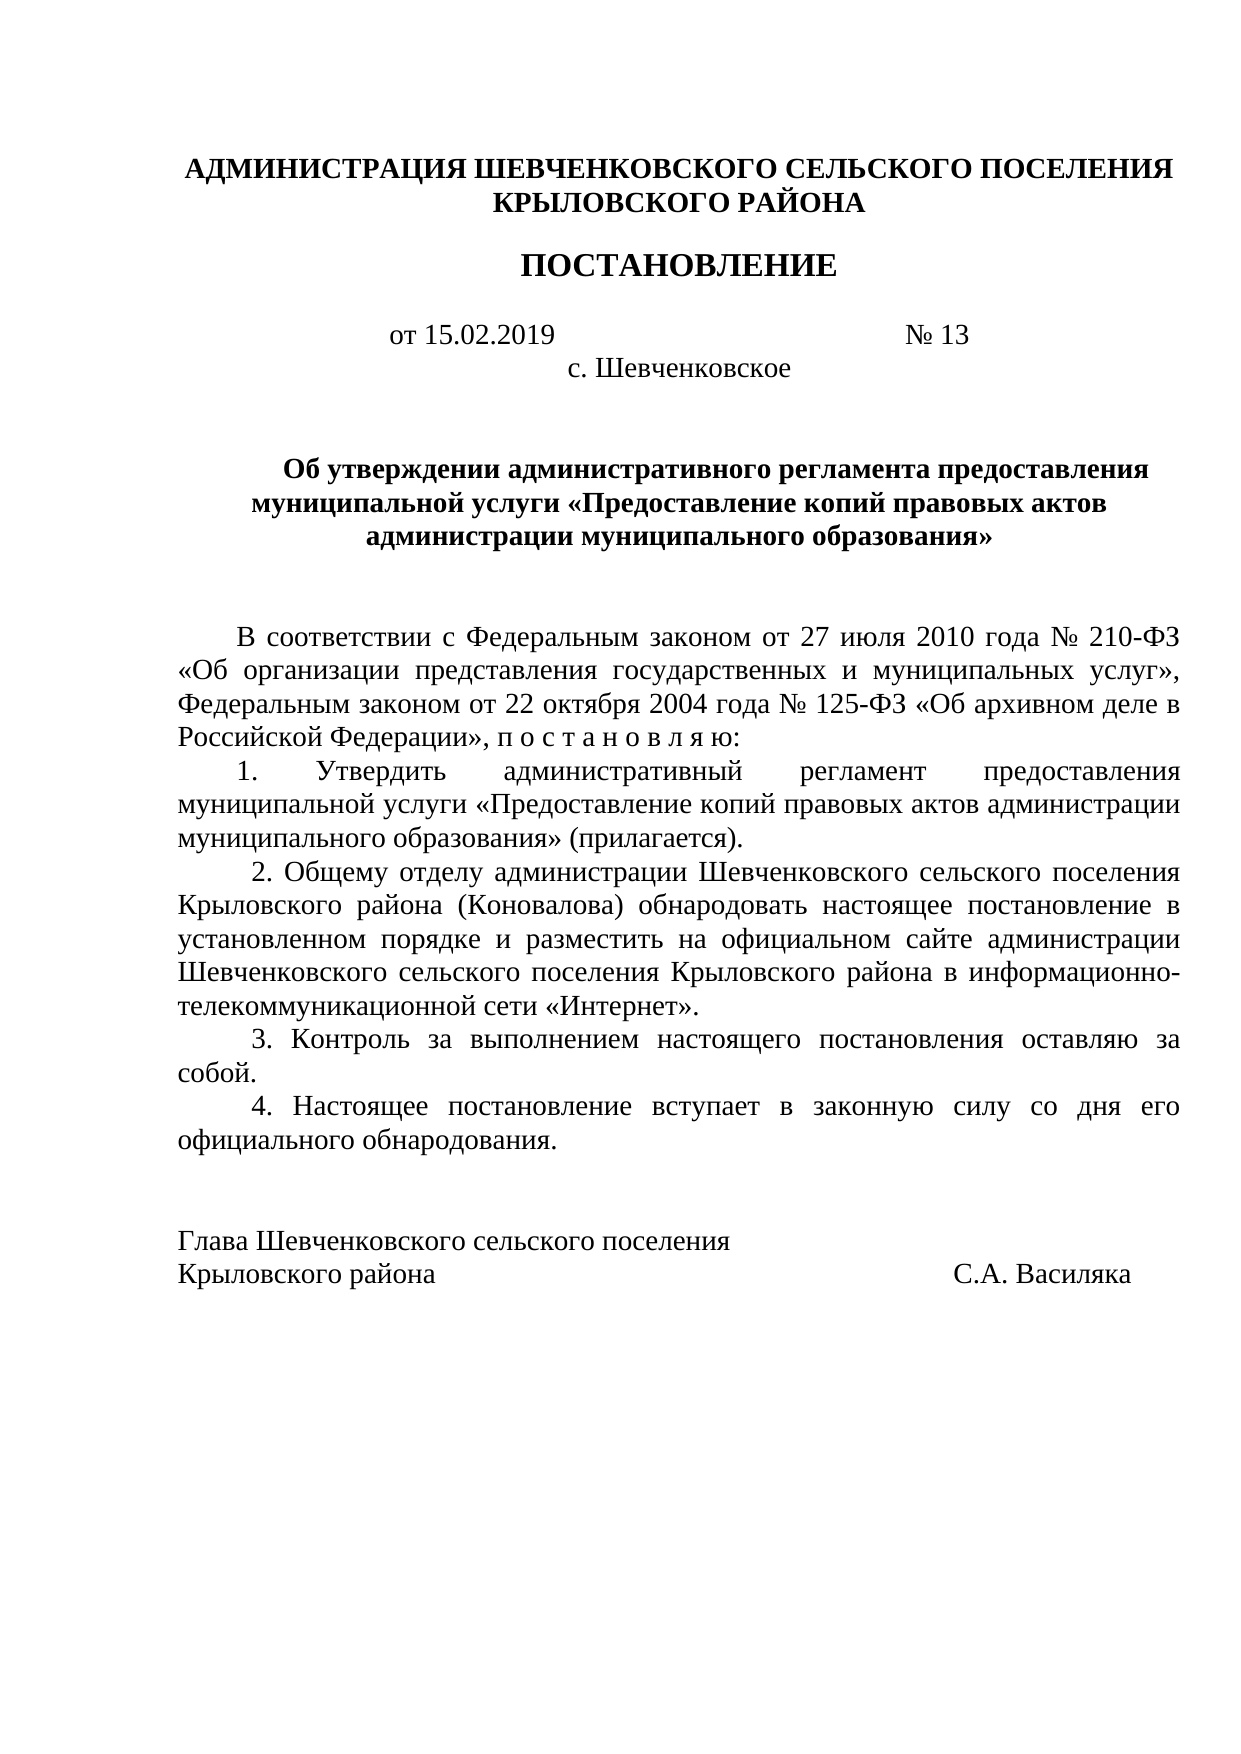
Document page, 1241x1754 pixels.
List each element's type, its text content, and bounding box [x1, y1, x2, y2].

text Глава Шевченковского сельского поселения [177, 1223, 1181, 1256]
text с. Шевченковское [177, 351, 1181, 384]
text 1. Утвердить административный регламент предоставления муниципальной услуги «Предоставление копий правовых актов администрации муниципального образования» (прилагается). [177, 753, 1181, 854]
text 2. Общему отделу администрации Шевченковского сельского поселения Крыловского района (Коновалова) обнародовать настоящее постановление в установленном порядке и разместить на официальном сайте администрации Шевченковского сельского поселения Крыловского района в информационно-телекоммуникационной сети «Интернет». [177, 854, 1181, 1021]
text 4. Настоящее постановление вступает в законную силу со дня его официального обнародования. [177, 1088, 1181, 1156]
text Крыловского района С.А. Василяка [177, 1256, 1181, 1290]
text Об утверждении административного регламента предоставления муниципальной услуги «Предоставление копий правовых актов администрации муниципального образования» [177, 451, 1181, 552]
text 3. Контроль за выполнением настоящего постановления оставляю за собой. [177, 1021, 1181, 1088]
text от 15.02.2019 № 13 [177, 317, 1181, 351]
text В соответствии с Федеральным законом от 27 июля 2010 года № 210-ФЗ «Об организации представления государственных и муниципальных услуг», Федеральным законом от 22 октября 2004 года № 125-ФЗ «Об архивном деле в Российской Федерации», п о с т а н о в л я ю: [177, 619, 1181, 753]
text АДМИНИСТРАЦИЯ ШЕВЧЕНКОВСКОГО СЕЛЬСКОГО ПОСЕЛЕНИЯ КРЫЛОВСКОГО РАЙОНА [177, 152, 1181, 219]
text ПОСТАНОВЛЕНИЕ [177, 245, 1181, 283]
